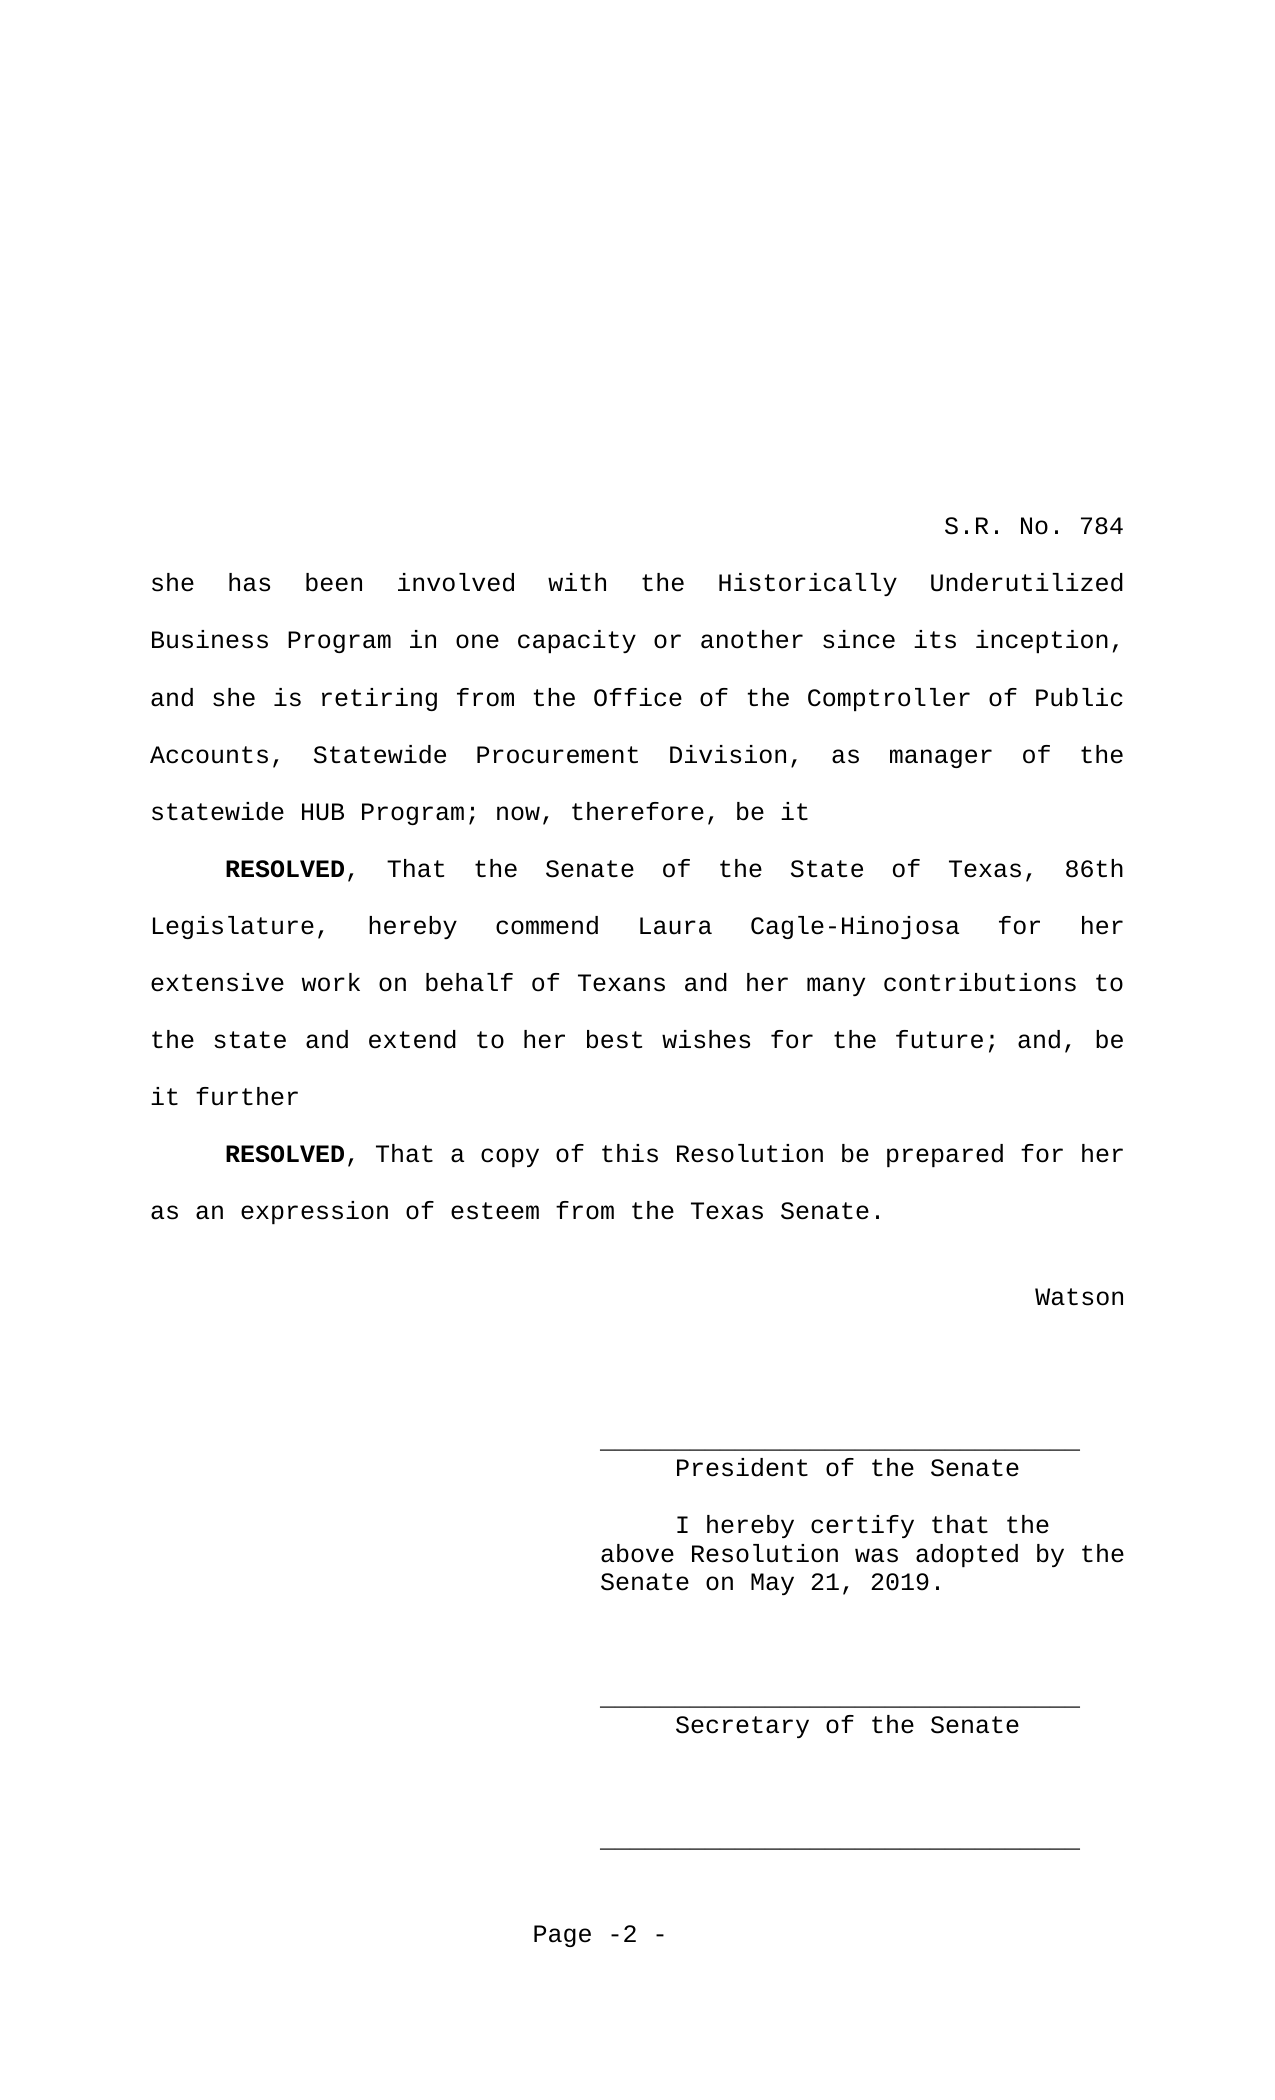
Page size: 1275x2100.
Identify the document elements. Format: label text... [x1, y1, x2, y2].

text RESOLVED, That a copy of this Resolution be prepared for her as an expression of esteem from the Texas Senate. [150, 1142, 1125, 1227]
text RESOLVED, That the Senate of the State of Texas, 86th Legislature, hereby commend Laura Cagle-Hinojosa for her extensive work on behalf of Texans and her many contributions to the state and extend to her best wishes for the future; and, be it further [150, 856, 1125, 1113]
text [600, 1341, 1125, 1855]
text Watson [150, 1284, 1125, 1313]
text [150, 571, 1125, 828]
